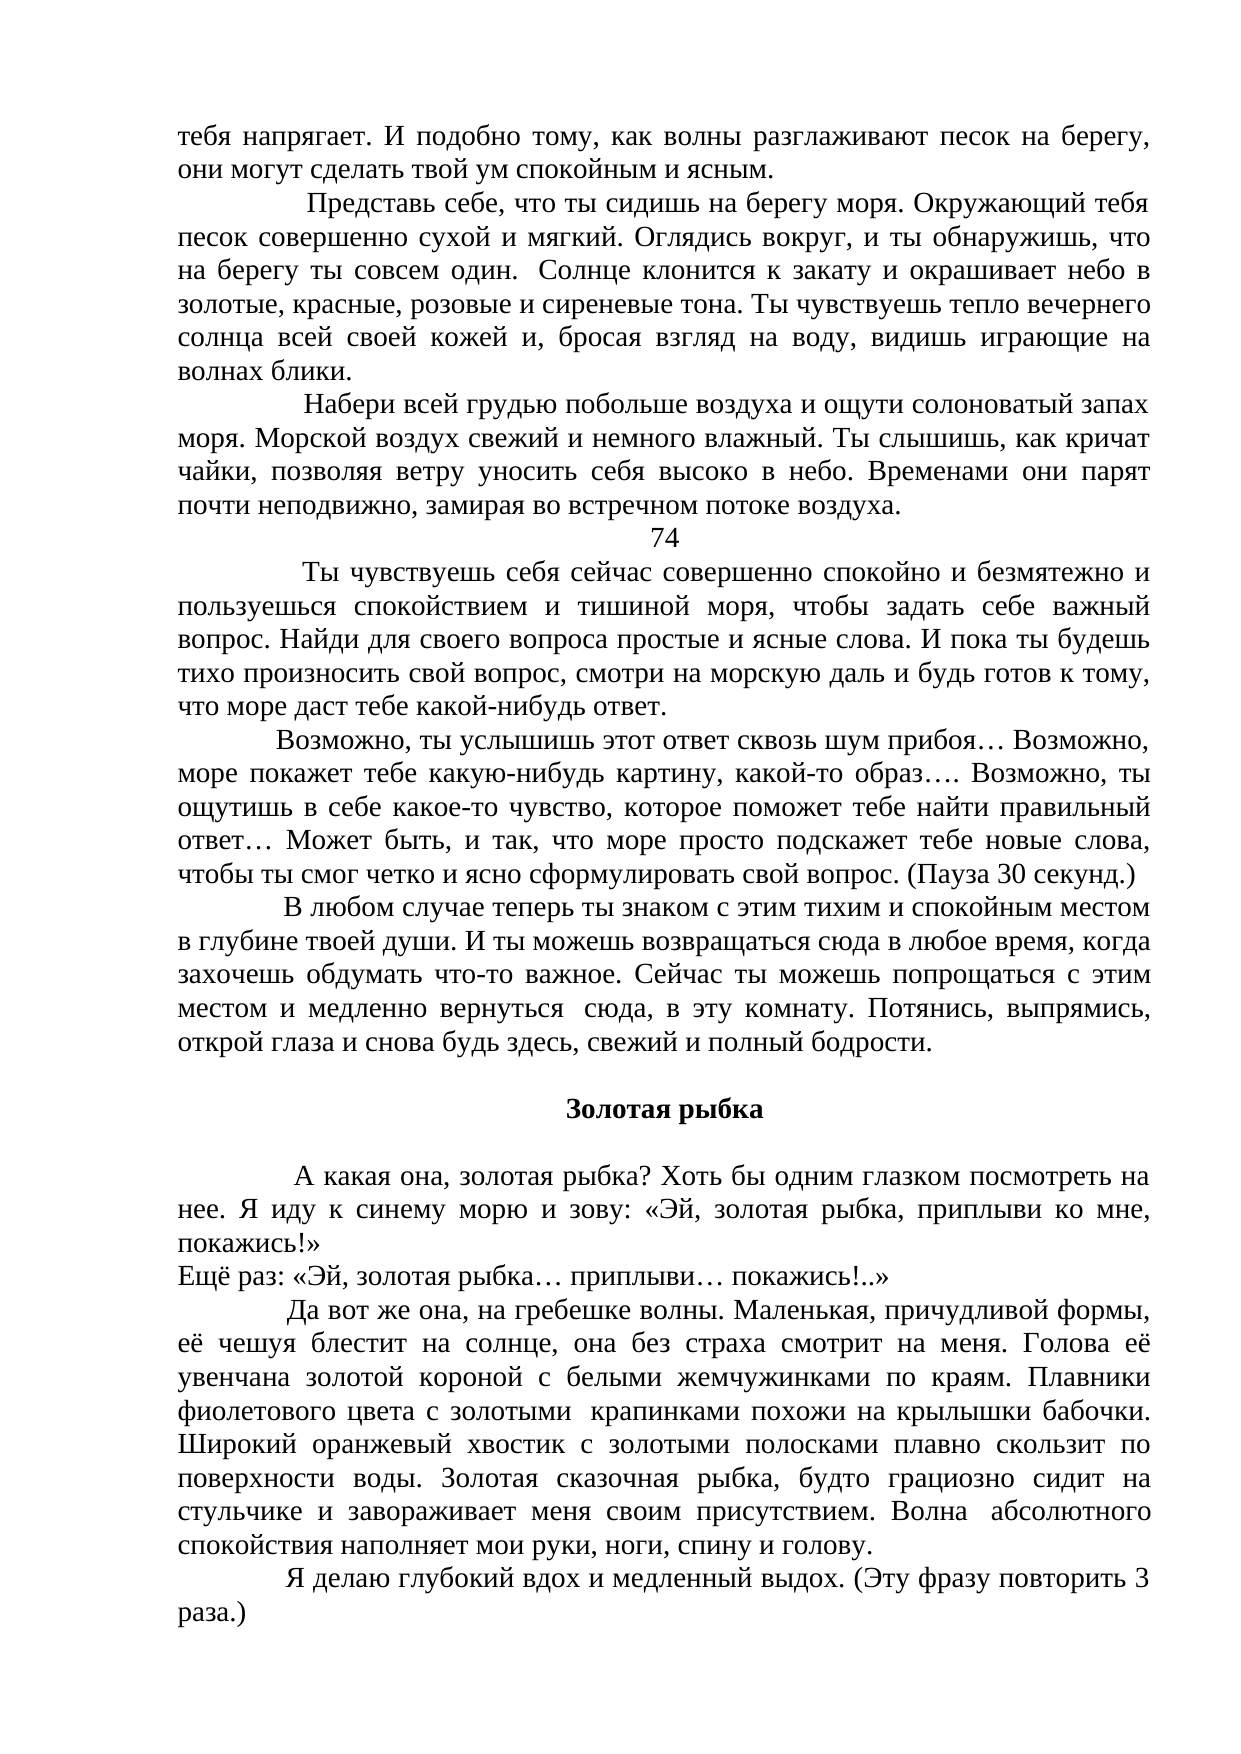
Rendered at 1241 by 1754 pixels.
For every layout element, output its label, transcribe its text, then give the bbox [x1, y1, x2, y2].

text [177, 118, 1152, 185]
text Ещё раз: «Эй, золотая рыбка… приплыви… покажись!..» [177, 1258, 1152, 1292]
text Возможно, ты услышишь этот ответ сквозь шум прибоя… Возможно, море покажет тебе какую-нибудь картину, какой-то образ…. Возможно, ты ощутишь в себе какое-то чувство, которое поможет тебе найти правильный ответ… Может быть, и так, что море просто подскажет тебе новые слова, чтобы ты смог четко и ясно сформулировать свой вопрос. (Пауза 30 секунд.) [177, 722, 1152, 889]
text Ты чувствуешь себя сейчас совершенно спокойно и безмятежно и пользуешься спокойствием и тишиной моря, чтобы задать себе важный вопрос. Найди для своего вопроса простые и ясные слова. И пока ты будешь тихо произносить свой вопрос, смотри на морскую даль и будь готов к тому, что море даст тебе какой-нибудь ответ. [177, 554, 1152, 722]
text Я делаю глубокий вдох и медленный выдох. (Эту фразу повторить 3 раза.) [177, 1560, 1152, 1627]
text Да вот же она, на гребешке волны. Маленькая, причудливой формы, её чешуя блестит на солнце, она без страха смотрит на меня. Голова её увенчана золотой короной с белыми жемчужинками по краям. Плавники фиолетового цвета с золотыми крапинками похожи на крылышки бабочки. Широкий оранжевый хвостик с золотыми полосками плавно скользит по поверхности воды. Золотая сказочная рыбка, будто грациозно сидит на стульчике и завораживает меня своим присутствием. Волна абсолютного спокойствия наполняет мои руки, ноги, спину и голову. [177, 1292, 1152, 1560]
text 74 [177, 521, 1152, 554]
text Набери всей грудью побольше воздуха и ощути солоноватый запах моря. Морской воздух свежий и немного влажный. Ты слышишь, как кричат чайки, позволяя ветру уносить себя высоко в небо. Временами они парят почти неподвижно, замирая во встречном потоке воздуха. [177, 386, 1152, 521]
text Представь себе, что ты сидишь на берегу моря. Окружающий тебя песок совершенно сухой и мягкий. Оглядись вокруг, и ты обнаружишь, что на берегу ты совсем один. Солнце клонится к закату и окрашивает небо в золотые, красные, розовые и сиреневые тона. Ты чувствуешь тепло вечернего солнца всей своей кожей и, бросая взгляд на воду, видишь играющие на волнах блики. [177, 185, 1152, 386]
text Золотая рыбка [177, 1091, 1152, 1124]
text А какая она, золотая рыбка? Хоть бы одним глазком посмотреть на нее. Я иду к синему морю и зову: «Эй, золотая рыбка, приплыви ко мне, покажись!» [177, 1158, 1152, 1258]
text В любом случае теперь ты знаком с этим тихим и спокойным местом в глубине твоей души. И ты можешь возвращаться сюда в любое время, когда захочешь обдумать что-то важное. Сейчас ты можешь попрощаться с этим местом и медленно вернуться сюда, в эту комнату. Потянись, выпрямись, открой глаза и снова будь здесь, свежий и полный бодрости. [177, 889, 1152, 1057]
